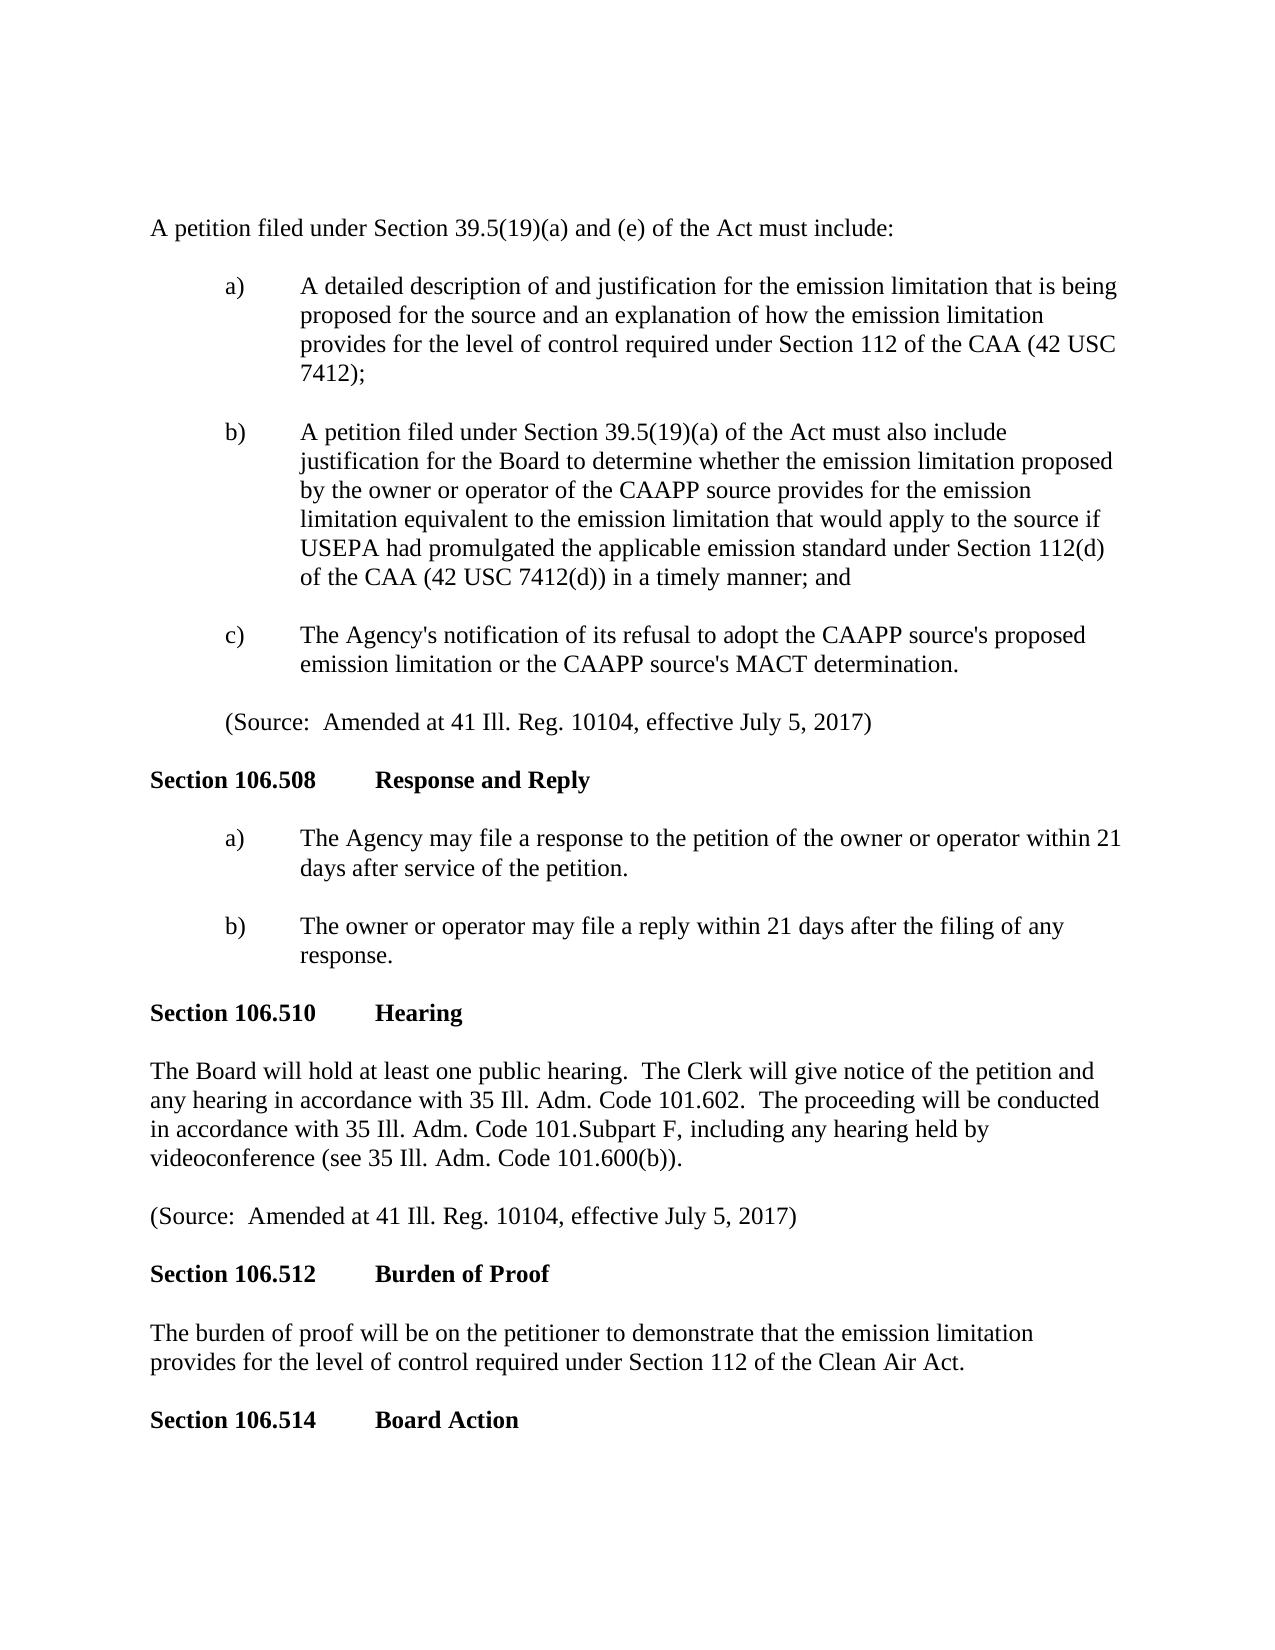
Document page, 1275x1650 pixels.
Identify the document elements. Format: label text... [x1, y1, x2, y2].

text a) A detailed description of and justification for the emission limitation that is being proposed for the source and an explanation of how the emission limitation provides for the level of control required under Section 112 of the CAA (42 USC 7412); [225, 271, 1125, 387]
text The burden of proof will be on the petitioner to demonstrate that the emission limitation provides for the level of control required under Section 112 of the Clean Air Act. [150, 1317, 1125, 1376]
text Section 106.514 Board Action [150, 1404, 1125, 1434]
text a) The Agency may file a response to the petition of the owner or operator within 21 days after service of the petition. [225, 823, 1125, 881]
text b) The owner or operator may file a reply within 21 days after the filing of any response. [225, 911, 1125, 969]
text Section 106.510 Hearing [150, 998, 1125, 1027]
text (Source: Amended at 41 Ill. Reg. 10104, effective July 5, 2017) [225, 707, 1125, 736]
text b) A petition filed under Section 39.5(19)(a) of the Act must also include justification for the Board to determine whether the emission limitation proposed by the owner or operator of the CAAPP source provides for the emission limitation equivalent to the emission limitation that would apply to the source if USEPA had promulgated the applicable emission standard under Section 112(d) of the CAA (42 USC 7412(d)) in a timely manner; and [225, 416, 1125, 591]
text Section 106.508 Response and Reply [150, 765, 1125, 794]
text The Board will hold at least one public hearing. The Clerk will give notice of the petition and any hearing in accordance with 35 Ill. Adm. Code 101.602. The proceeding will be conducted in accordance with 35 Ill. Adm. Code 101.Subpart F, including any hearing held by videoconference (see 35 Ill. Adm. Code 101.600(b)). [150, 1056, 1125, 1172]
text c) The Agency's notification of its refusal to adopt the CAAPP source's proposed emission limitation or the CAAPP source's MACT determination. [225, 620, 1125, 678]
text A petition filed under Section 39.5(19)(a) and (e) of the Act must include: [150, 213, 1125, 242]
text (Source: Amended at 41 Ill. Reg. 10104, effective July 5, 2017) [150, 1201, 1125, 1230]
text Section 106.512 Burden of Proof [150, 1259, 1125, 1288]
